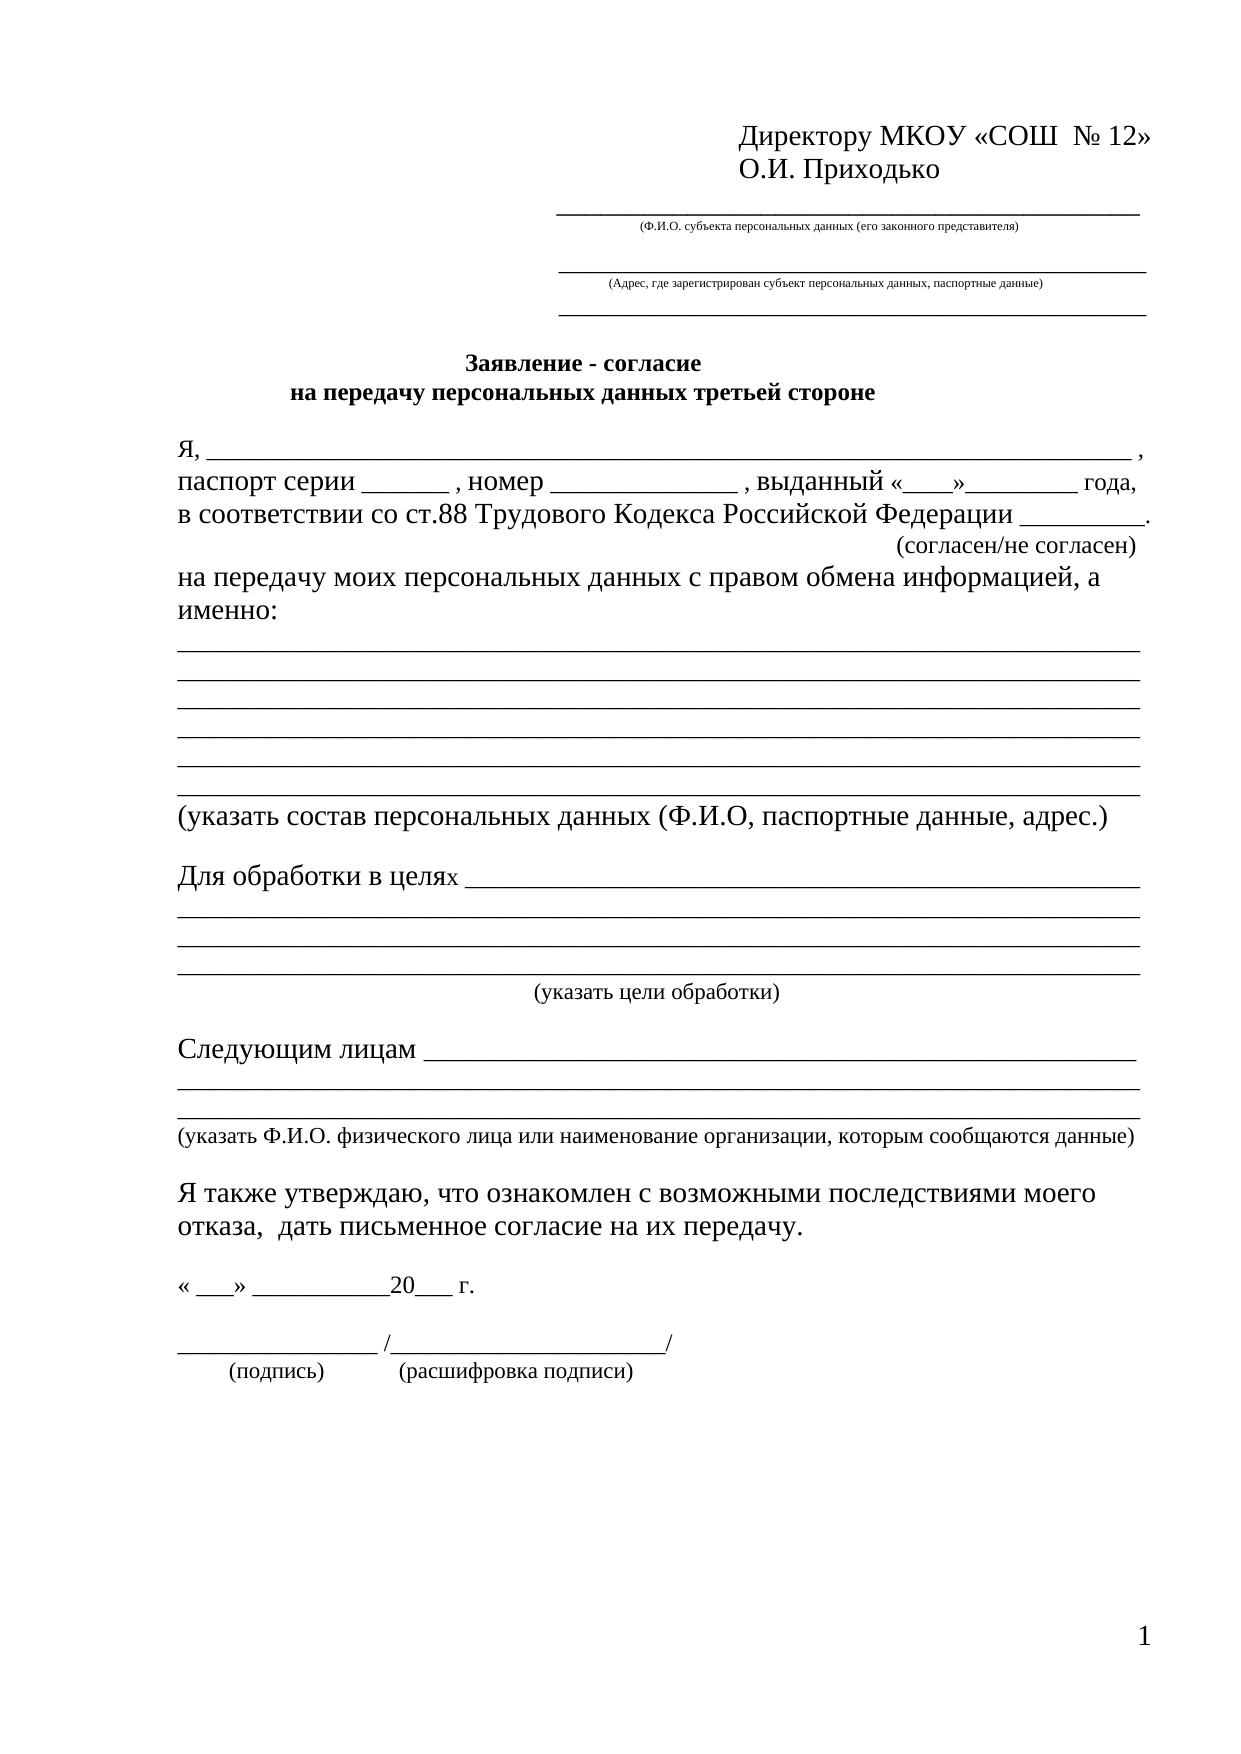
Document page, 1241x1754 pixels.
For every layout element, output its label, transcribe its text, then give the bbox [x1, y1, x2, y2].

text _____________________________________________________________________________ [177, 892, 1152, 921]
text Следующим лицам _________________________________________________________ [177, 1031, 1152, 1064]
text на передачу моих персональных данных с правом обмена информацией, а именно: [177, 559, 1152, 626]
text (указать Ф.И.О. физического лица или наименование организации, которым сообщаются данные) [177, 1122, 1152, 1148]
text ________________________________________ [177, 185, 1152, 219]
text (указать цели обработки) [177, 978, 1152, 1004]
text _______________________________________________ [177, 291, 1152, 319]
text _______________________________________________ [177, 247, 1152, 276]
text (подпись) (расшифровка подписи) [177, 1357, 1152, 1383]
text Я также утверждаю, что ознакомлен с возможными последствиями моего отказа, дать письменное согласие на их передачу. [177, 1175, 1152, 1242]
text Я, __________________________________________________________________________ , [177, 434, 1152, 463]
text _____________________________________________________________________________ [177, 1064, 1152, 1093]
text (согласен/не согласен) [177, 530, 1152, 559]
text (Адрес, где зарегистрирован субъект персональных данных, паспортные данные) [177, 276, 1152, 291]
text _____________________________________________________________________________ [177, 655, 1152, 683]
text _____________________________________________________________________________ [177, 921, 1152, 949]
text _____________________________________________________________________________ [177, 949, 1152, 978]
text Директору МКОУ «СОШ № 12» [177, 118, 1152, 152]
text в соответствии со ст.88 Трудового Кодекса Российской Федерации __________. [177, 497, 1152, 530]
text (Ф.И.О. субъекта персональных данных (его законного представителя) [177, 219, 1152, 233]
text паспорт серии _______ , номер _______________ , выданный «____»_________ года, [177, 463, 1152, 497]
text Для обработки в целях ______________________________________________________ [177, 858, 1152, 892]
text _____________________________________________________________________________ [177, 712, 1152, 741]
text _____________________________________________________________________________ (указать состав персональных данных (Ф.И.О, паспортные данные, адрес.) [177, 770, 1152, 832]
text О.И. Приходько [177, 152, 1152, 185]
text на передачу персональных данных третьей стороне [177, 377, 1152, 406]
text _____________________________________________________________________________ [177, 683, 1152, 712]
text _____________________________________________________________________________ [177, 741, 1152, 770]
text _____________________________________________________________________________ [177, 1093, 1152, 1122]
text « ___» ___________20___ г. [177, 1271, 1152, 1299]
text _____________________________________________________________________________ [177, 626, 1152, 655]
text ________________ /______________________/ [177, 1328, 1152, 1357]
text Заявление - согласие [177, 348, 1152, 377]
